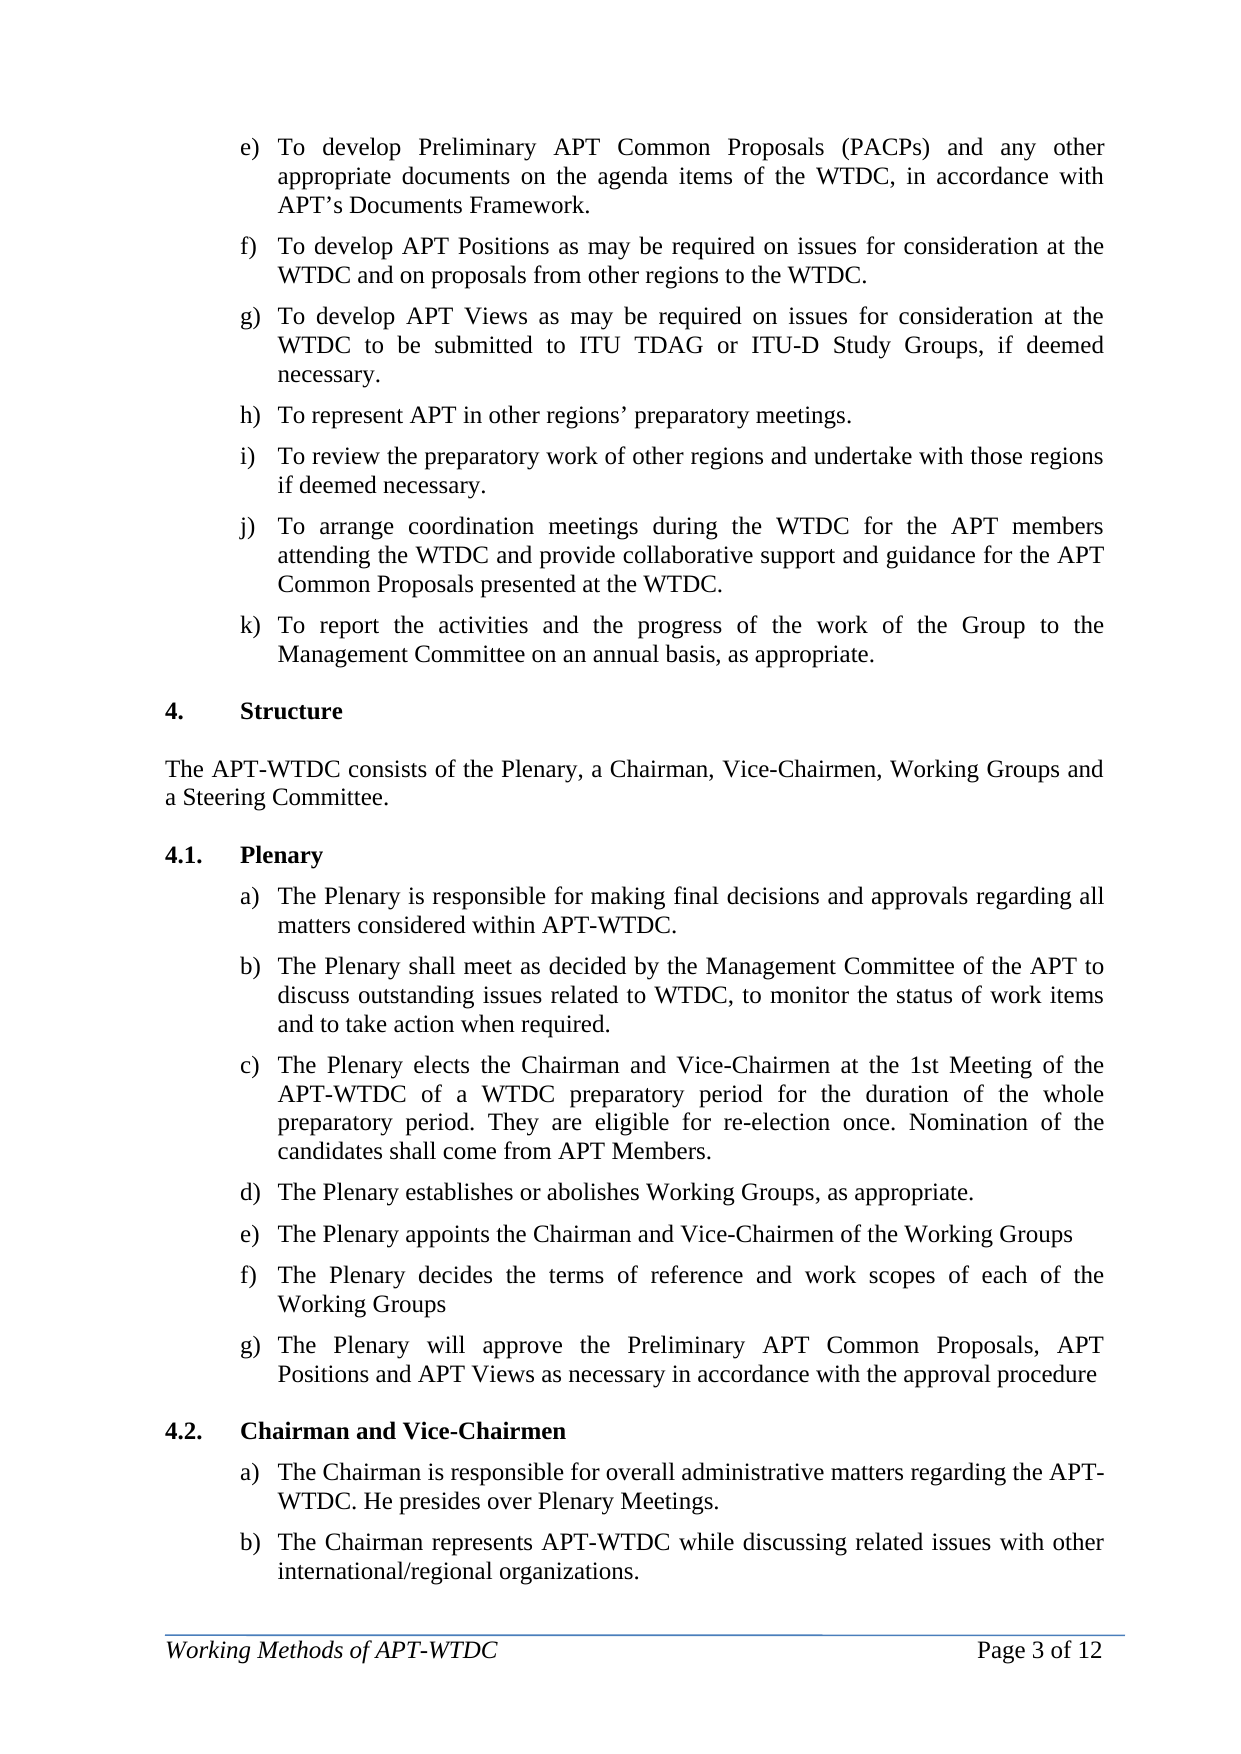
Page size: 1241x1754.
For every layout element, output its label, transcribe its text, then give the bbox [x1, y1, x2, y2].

list To develop APT Positions as may be required on issues for consideration at the WTDC and on proposals from other regions to the WTDC. [240, 231, 1105, 289]
list The Plenary decides the terms of reference and work scopes of each of the Working Groups [240, 1260, 1105, 1317]
list To report the activities and the progress of the work of the Group to the Management Committee on an annual basis, as appropriate. [240, 610, 1105, 667]
list Plenary [165, 840, 1105, 869]
list The Plenary is responsible for making final decisions and approvals regarding all matters considered within APT-WTDC. [240, 881, 1105, 939]
list To represent APT in other regions’ preparatory meetings. [240, 400, 1105, 429]
list Chairman and Vice-Chairmen [165, 1416, 1105, 1445]
list To review the preparatory work of other regions and undertake with those regions if deemed necessary. [240, 441, 1105, 499]
list To develop APT Views as may be required on issues for consideration at the WTDC to be submitted to ITU TDAG or ITU-D Study Groups, if deemed necessary. [240, 301, 1105, 387]
list The Plenary establishes or abolishes Working Groups, as appropriate. [240, 1177, 1105, 1206]
list The Plenary elects the Chairman and Vice-Chairmen at the 1st Meeting of the APT-WTDC of a WTDC preparatory period for the duration of the whole preparatory period. They are eligible for re-election once. Nomination of the candidates shall come from APT Members. [240, 1050, 1105, 1165]
list Structure [165, 696, 1105, 725]
text The APT-WTDC consists of the Plenary, a Chairman, Vice-Chairmen, Working Groups and a Steering Committee. [165, 754, 1105, 811]
list The Plenary appoints the Chairman and Vice-Chairmen of the Working Groups [240, 1219, 1105, 1247]
list The Chairman is responsible for overall administrative matters regarding the APT-WTDC. He presides over Plenary Meetings. [240, 1457, 1105, 1515]
list To arrange coordination meetings during the WTDC for the APT members attending the WTDC and provide collaborative support and guidance for the APT Common Proposals presented at the WTDC. [240, 511, 1105, 597]
list The Plenary will approve the Preliminary APT Common Proposals, APT Positions and APT Views as necessary in accordance with the approval procedure [240, 1330, 1105, 1387]
list To develop Preliminary APT Common Proposals (PACPs) and any other appropriate documents on the agenda items of the WTDC, in accordance with APT’s Documents Framework. [240, 132, 1105, 219]
list The Plenary shall meet as decided by the Management Committee of the APT to discuss outstanding issues related to WTDC, to monitor the status of work items and to take action when required. [240, 951, 1105, 1037]
list The Chairman represents APT-WTDC while discussing related issues with other international/regional organizations. [240, 1527, 1105, 1585]
